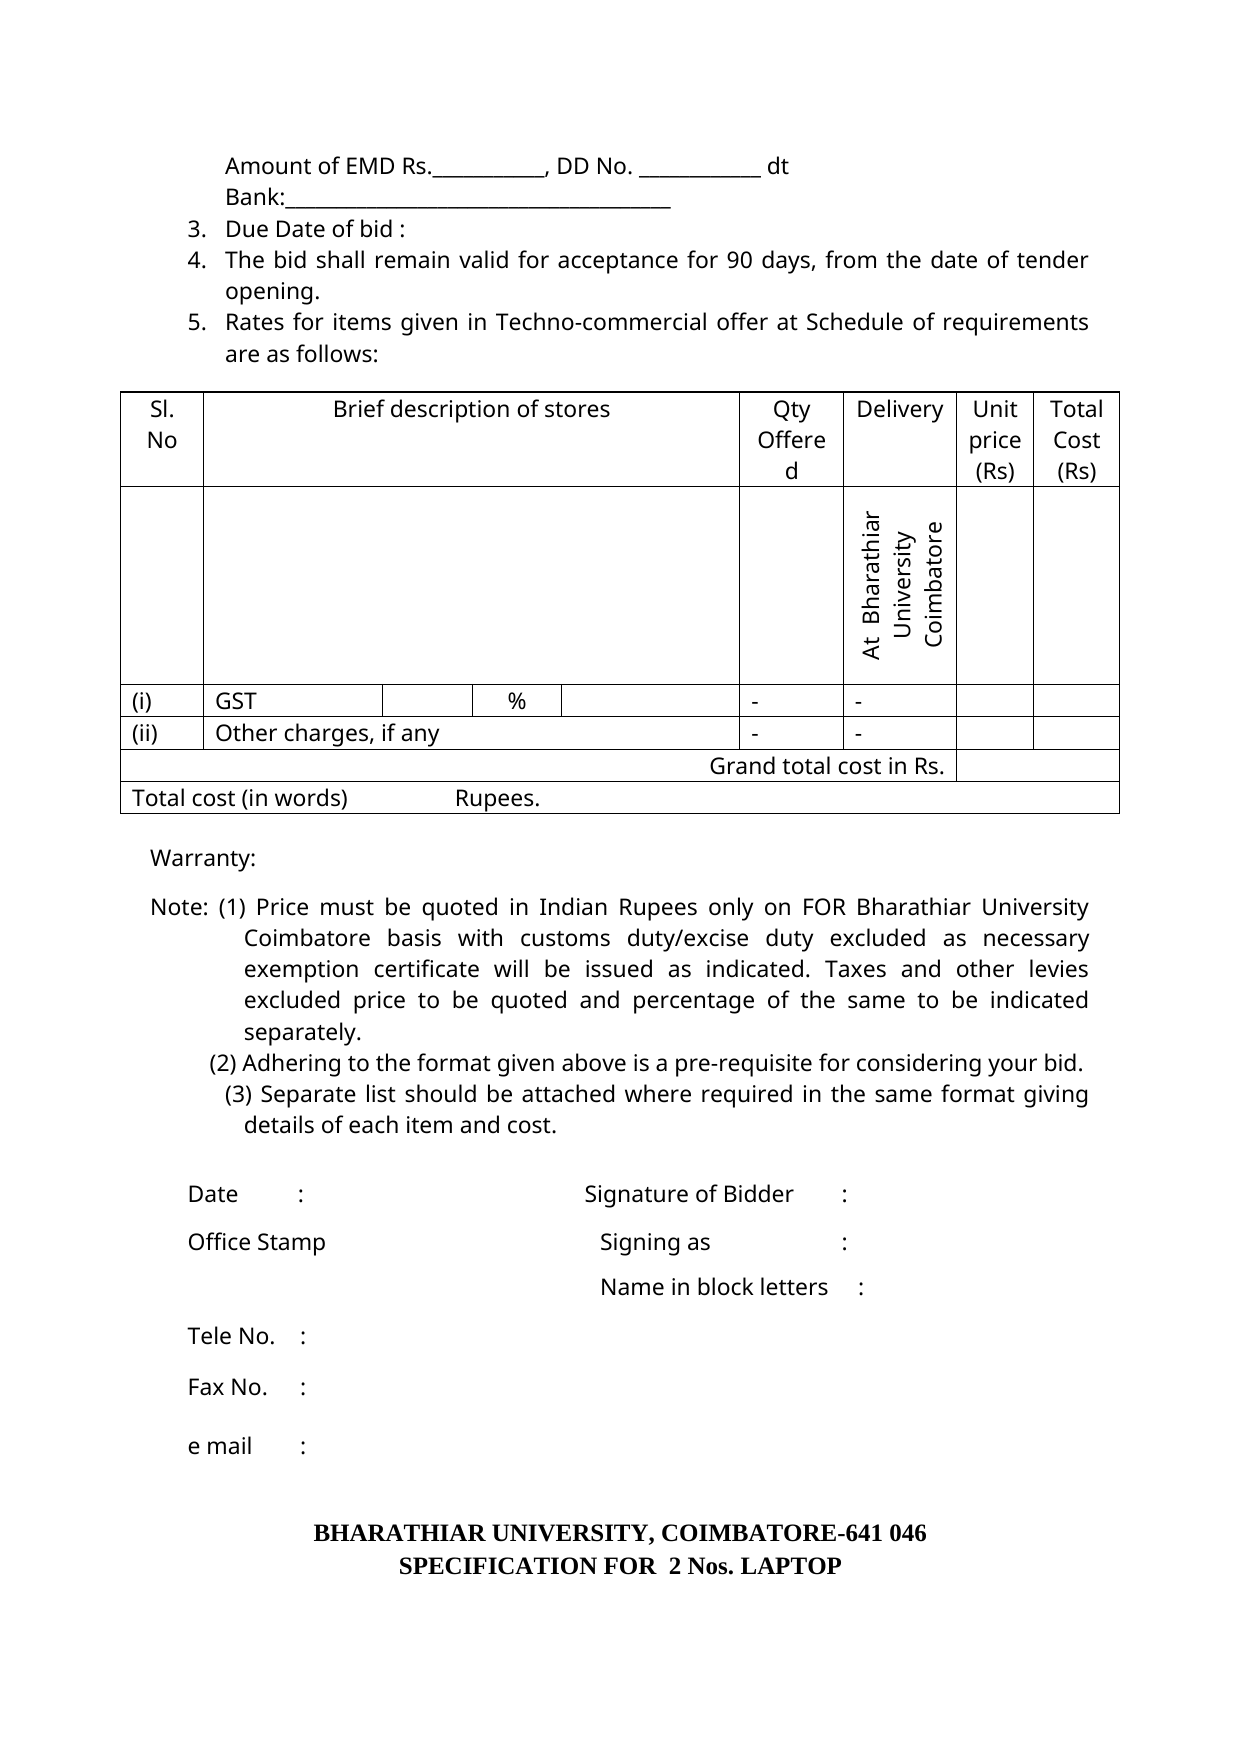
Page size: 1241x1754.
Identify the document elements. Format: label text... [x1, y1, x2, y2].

table_header Qty Offered [740, 393, 843, 486]
table_cell [121, 487, 203, 684]
table_cell - [740, 685, 843, 716]
text Name in block letters : [187, 1271, 1090, 1302]
table_cell [740, 487, 843, 684]
text Tele No. : [150, 1319, 1090, 1351]
text Amount of EMD Rs.___________, DD No. ____________ dt [225, 150, 1090, 181]
table_header Unit price (Rs) [957, 393, 1033, 486]
table_cell % [473, 685, 561, 716]
table_cell Other charges, if any [204, 717, 739, 748]
list Rates for items given in Techno-commercial offer at Schedule of requirements are as follows: [187, 306, 1090, 369]
table_cell [957, 750, 1119, 781]
table_cell [957, 487, 1033, 684]
text Date : Signature of Bidder : [187, 1177, 1090, 1209]
table_cell - [740, 717, 843, 748]
table_cell [562, 685, 739, 716]
table_cell GST [204, 685, 382, 716]
list Due Date of bid : [187, 212, 1090, 244]
table_cell [1034, 685, 1119, 716]
text Warranty: [150, 842, 1090, 873]
text (2) Adhering to the format given above is a pre-requisite for considering your bid. [150, 1047, 1090, 1078]
table_header Sl. No [121, 393, 203, 486]
table_cell (i) [121, 685, 203, 716]
table_header Delivery [844, 393, 956, 486]
text BHARATHIAR UNIVERSITY, COIMBATORE-641 046 [150, 1518, 1090, 1547]
table_cell [957, 717, 1033, 748]
text Bank:______________________________________ [225, 181, 1090, 212]
table_cell [1034, 487, 1119, 684]
table_cell Total cost (in words) Rupees. [121, 782, 1119, 813]
list The bid shall remain valid for acceptance for 90 days, from the date of tender opening. [187, 244, 1090, 306]
table_cell At Bharathiar University Coimbatore [844, 487, 956, 684]
text Fax No. : [150, 1371, 1090, 1402]
table_cell Grand total cost in Rs. [121, 750, 956, 781]
text e mail : [150, 1430, 1090, 1461]
table_cell - [844, 685, 956, 716]
table_cell [957, 685, 1033, 716]
table_cell [1034, 717, 1119, 748]
text Office Stamp Signing as : [187, 1226, 1090, 1257]
table_cell - [844, 717, 956, 748]
table_cell [204, 487, 739, 684]
table_cell [383, 685, 472, 716]
table_cell (ii) [121, 717, 203, 748]
text Note: (1) Price must be quoted in Indian Rupees only on FOR Bharathiar University Coimbatore basis with customs duty/excise duty excluded as necessary exemption certificate will be issued as indicated. Taxes and other levies excluded price to be quoted and percentage of the same to be indicated separately. [150, 891, 1090, 1047]
table_header Brief description of stores [204, 393, 739, 486]
text (3) Separate list should be attached where required in the same format giving details of each item and cost. [225, 1078, 1090, 1141]
table_header Total Cost (Rs) [1034, 393, 1119, 486]
text SPECIFICATION FOR 2 Nos. LAPTOP [150, 1551, 1090, 1579]
